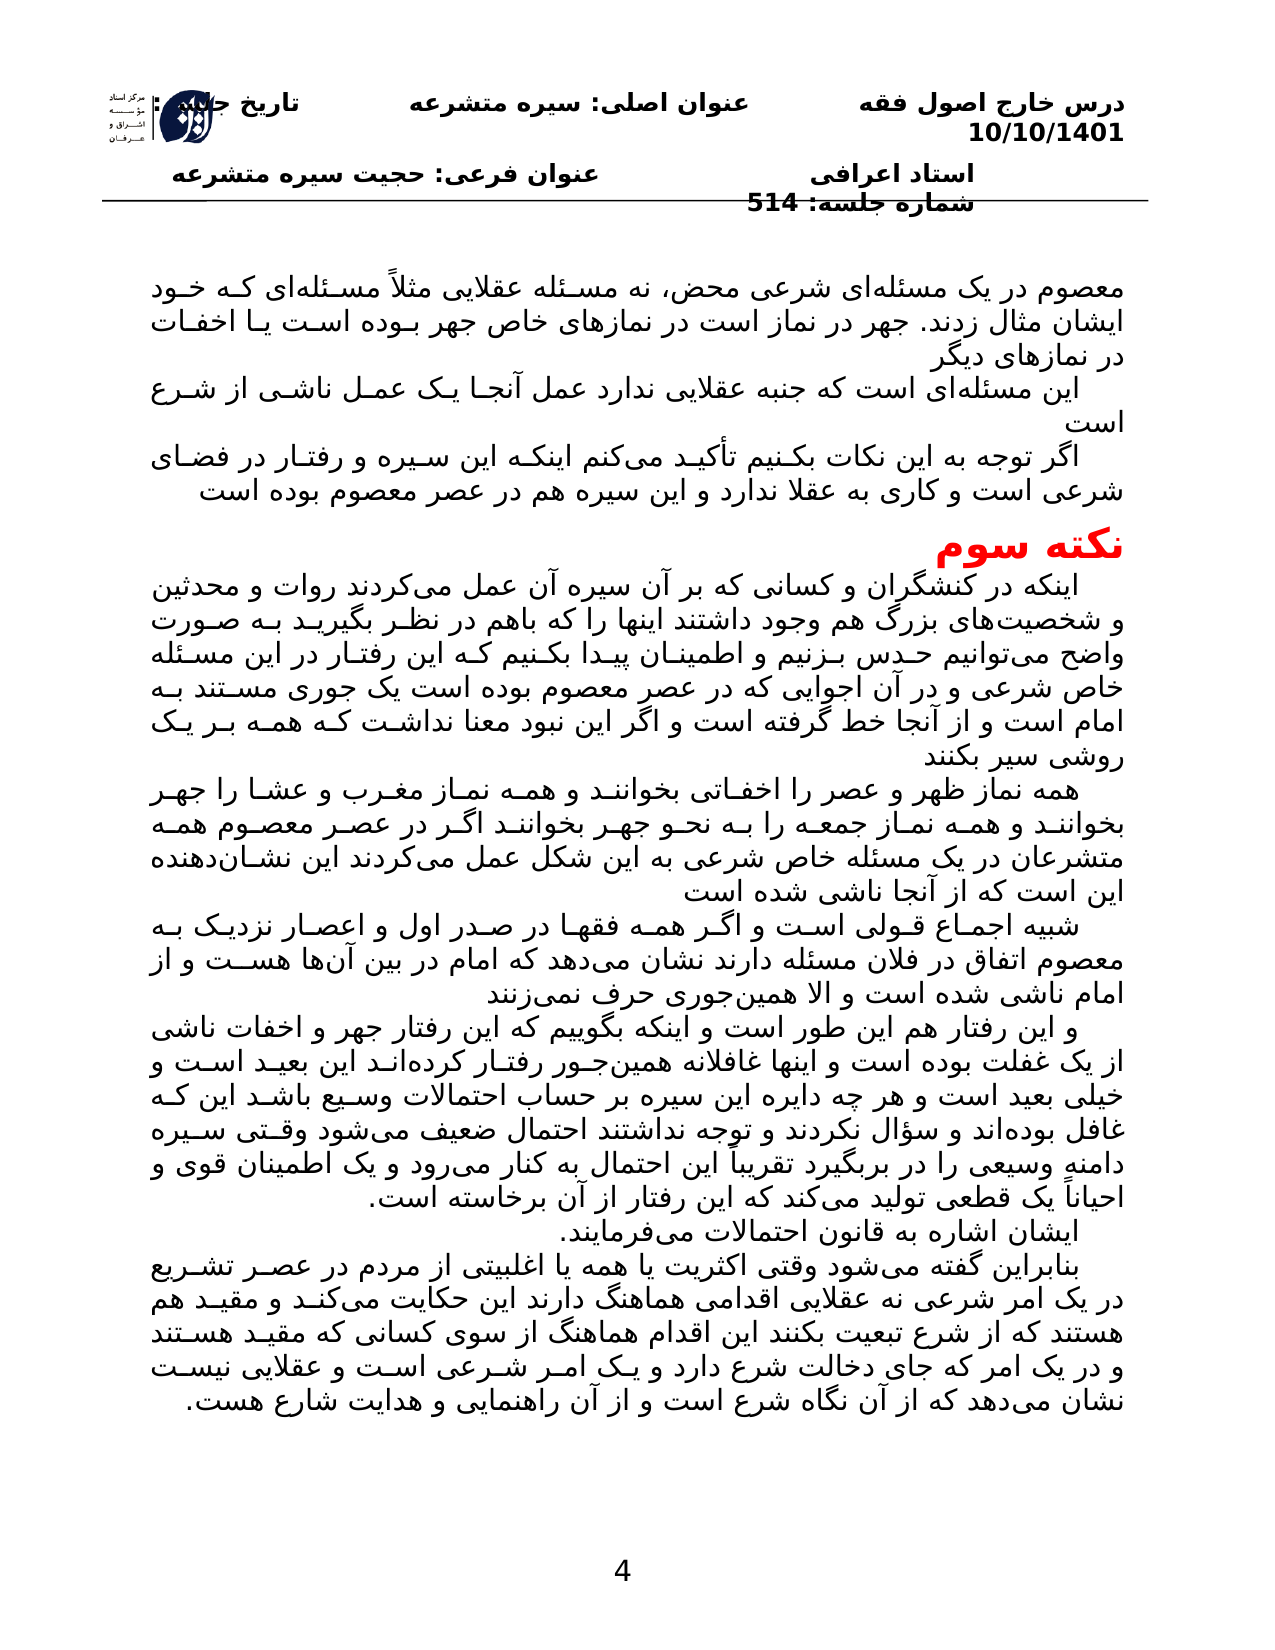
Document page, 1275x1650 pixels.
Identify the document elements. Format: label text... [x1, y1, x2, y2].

picture [102, 86, 215, 146]
text شبیه اجماع قولی است و اگر همه فقها در صدر اول و اعصار نزدیک به معصوم اتفاق در فلان مسئله دارند نشان می‌دهد که امام در بین آن‌ها هست و از امام ناشی شده است و الا همین‌جوری حرف نمی‌زنند [150, 908, 1125, 1010]
text اینکه در کنشگران و کسانی که بر آن سیره آن عمل می‌کردند روات و محدثین و شخصیت‌های بزرگ هم وجود داشتند اینها را که باهم در نظر بگیرید به صورت واضح می‌توانیم حدس بزنیم و اطمینان پیدا بکنیم که این رفتار در این مسئله خاص شرعی و در آن اجوایی که در عصر معصوم بوده است یک جوری مستند به امام است و از آنجا خط گرفته است و اگر این نبود معنا نداشت که همه بر یک روشی سیر بکنند [150, 569, 1125, 772]
text این مسئله‌ای است که جنبه عقلایی ندارد عمل آنجا یک عمل ناشی از شرع است [150, 372, 1125, 440]
subtitle نکته سوم [150, 520, 1125, 569]
text ایشان اشاره به قانون احتمالات می‌فرمایند. [150, 1214, 1125, 1248]
text همه نماز ظهر و عصر را اخفاتی بخوانند و همه نماز مغرب و عشا را جهر بخوانند و همه نماز جمعه را به نحو جهر بخوانند اگر در عصر معصوم همه متشرعان در یک مسئله خاص شرعی به این شکل عمل می‌کردند این نشان‌دهنده این است که از آنجا ناشی شده است [150, 772, 1125, 908]
text و این رفتار هم این طور است و اینکه بگوییم که این رفتار جهر و اخفات ناشی از یک غفلت بوده است و اینها غافلانه همین‌جور رفتار کرده‌اند این بعید است و خیلی بعید است و هر چه دایره این سیره بر حساب احتمالات وسیع باشد این که غافل بوده‌اند و سؤال نکردند و توجه نداشتند احتمال ضعیف می‌شود وقتی سیره دامنه وسیعی را در بربگیرد تقریباً این احتمال به کنار می‌رود و یک اطمینان قوی و احیاناً یک قطعی تولید می‌کند که این رفتار از آن برخاسته است. [150, 1010, 1125, 1214]
text اگر توجه به این نکات بکنیم تأکید می‌کنم اینکه این سیره و رفتار در فضای شرعی است و کاری به عقلا ندارد و این سیره هم در عصر معصوم بوده است [150, 440, 1125, 508]
text بنابراین گفته می‌شود وقتی اکثریت یا همه یا اغلبیتی از مردم در عصر تشریع در یک امر شرعی نه عقلایی اقدامی هماهنگ دارند این حکایت می‌کند و مقید هم هستند که از شرع تبعیت بکنند این اقدام هماهنگ از سوی کسانی که مقید هستند و در یک امر که جای دخالت شرع دارد و یک امر شرعی است و عقلایی نیست نشان می‌دهد که از آن نگاه شرع است و از آن راهنمایی و هدایت شارع هست. [150, 1248, 1125, 1418]
